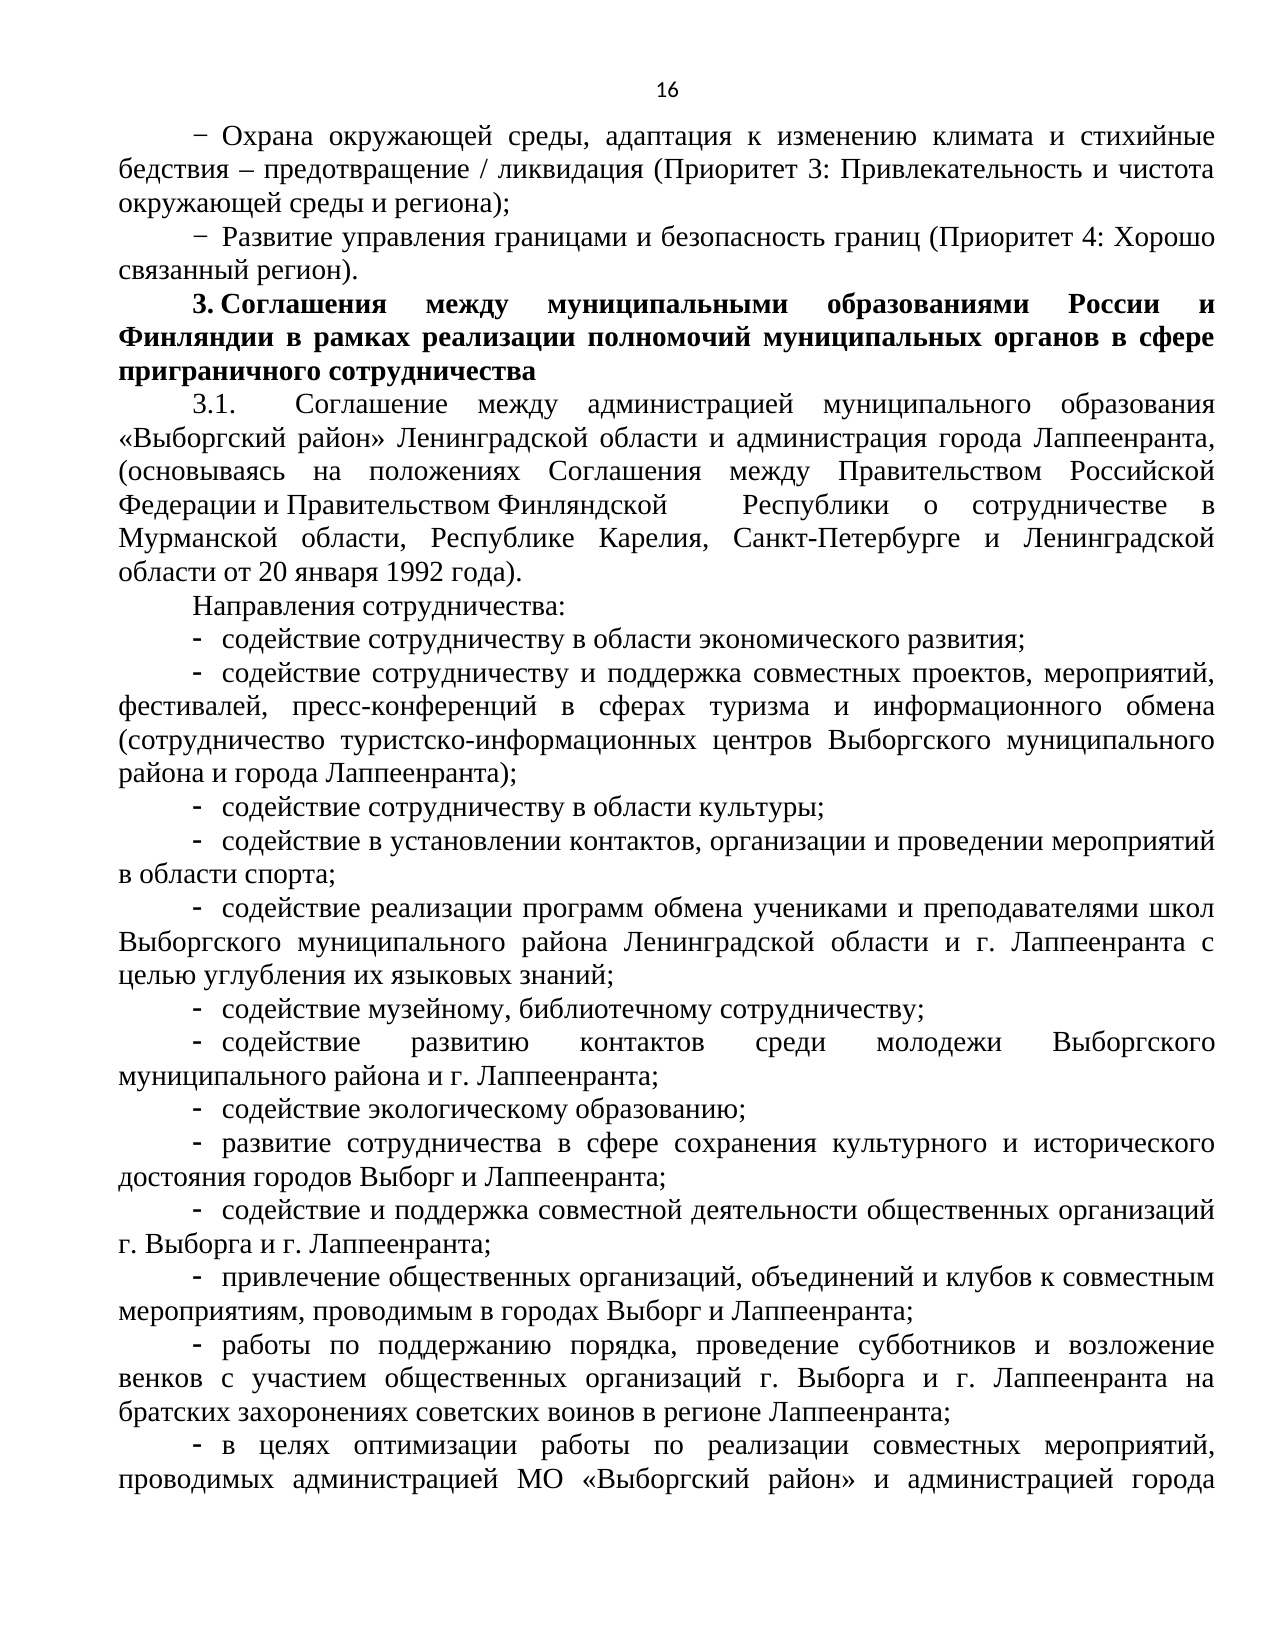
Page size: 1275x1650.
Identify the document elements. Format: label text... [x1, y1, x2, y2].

list содействие сотрудничеству в области экономического развития; [118, 621, 1216, 655]
text Направления сотрудничества: [118, 588, 1216, 621]
list работы по поддержанию порядка, проведение субботников и возложение венков с участием общественных организаций г. Выборга и г. Лаппеенранта на братских захоронениях советских воинов в регионе Лаппеенранта; [118, 1327, 1216, 1427]
list развитие сотрудничества в сфере сохранения культурного и исторического достояния городов Выборг и Лаппеенранта; [118, 1125, 1216, 1192]
list Развитие управления границами и безопасность границ (Приоритет 4: Хорошо связанный регион). [118, 219, 1216, 286]
list содействие реализации программ обмена учениками и преподавателями школ Выборгского муниципального района Ленинградской области и г. Лаппеенранта с целью углубления их языковых знаний; [118, 890, 1216, 991]
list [118, 1427, 1216, 1495]
list содействие и поддержка совместной деятельности общественных организаций г. Выборга и г. Лаппеенранта; [118, 1192, 1216, 1259]
list содействие сотрудничеству и поддержка совместных проектов, мероприятий, фестивалей, пресс-конференций в сферах туризма и информационного обмена (сотрудничество туристско-информационных центров Выборгского муниципального района и города Лаппеенранта); [118, 655, 1216, 789]
list содействие экологическому образованию; [118, 1092, 1216, 1125]
list содействие сотрудничеству в области культуры; [118, 789, 1216, 823]
list содействие музейному, библиотечному сотрудничеству; [118, 991, 1216, 1024]
list привлечение общественных организаций, объединений и клубов к совместным мероприятиям, проводимым в городах Выборг и Лаппеенранта; [118, 1259, 1216, 1327]
list содействие в установлении контактов, организации и проведении мероприятий в области спорта; [118, 823, 1216, 890]
list содействие развитию контактов среди молодежи Выборгского муниципального района и г. Лаппеенранта; [118, 1024, 1216, 1092]
text 3. Соглашения между муниципальными образованиями России и Финляндии в рамках реализации полномочий муниципальных органов в сфере приграничного сотрудничества [118, 286, 1216, 386]
text 3.1. Соглашение между администрацией муниципального образования «Выборгский район» Ленинградской области и администрация города Лаппеенранта, (основываясь на положениях Соглашения между Правительством Российской Федерации и Правительством Финляндской Республики о сотрудничестве в Мурманской области, Республике Карелия, Санкт-Петербурге и Ленинградской области от 20 января 1992 года). [118, 386, 1216, 588]
list Охрана окружающей среды, адаптация к изменению климата и стихийные бедствия – предотвращение / ликвидация (Приоритет 3: Привлекательность и чистота окружающей среды и региона); [118, 118, 1216, 219]
